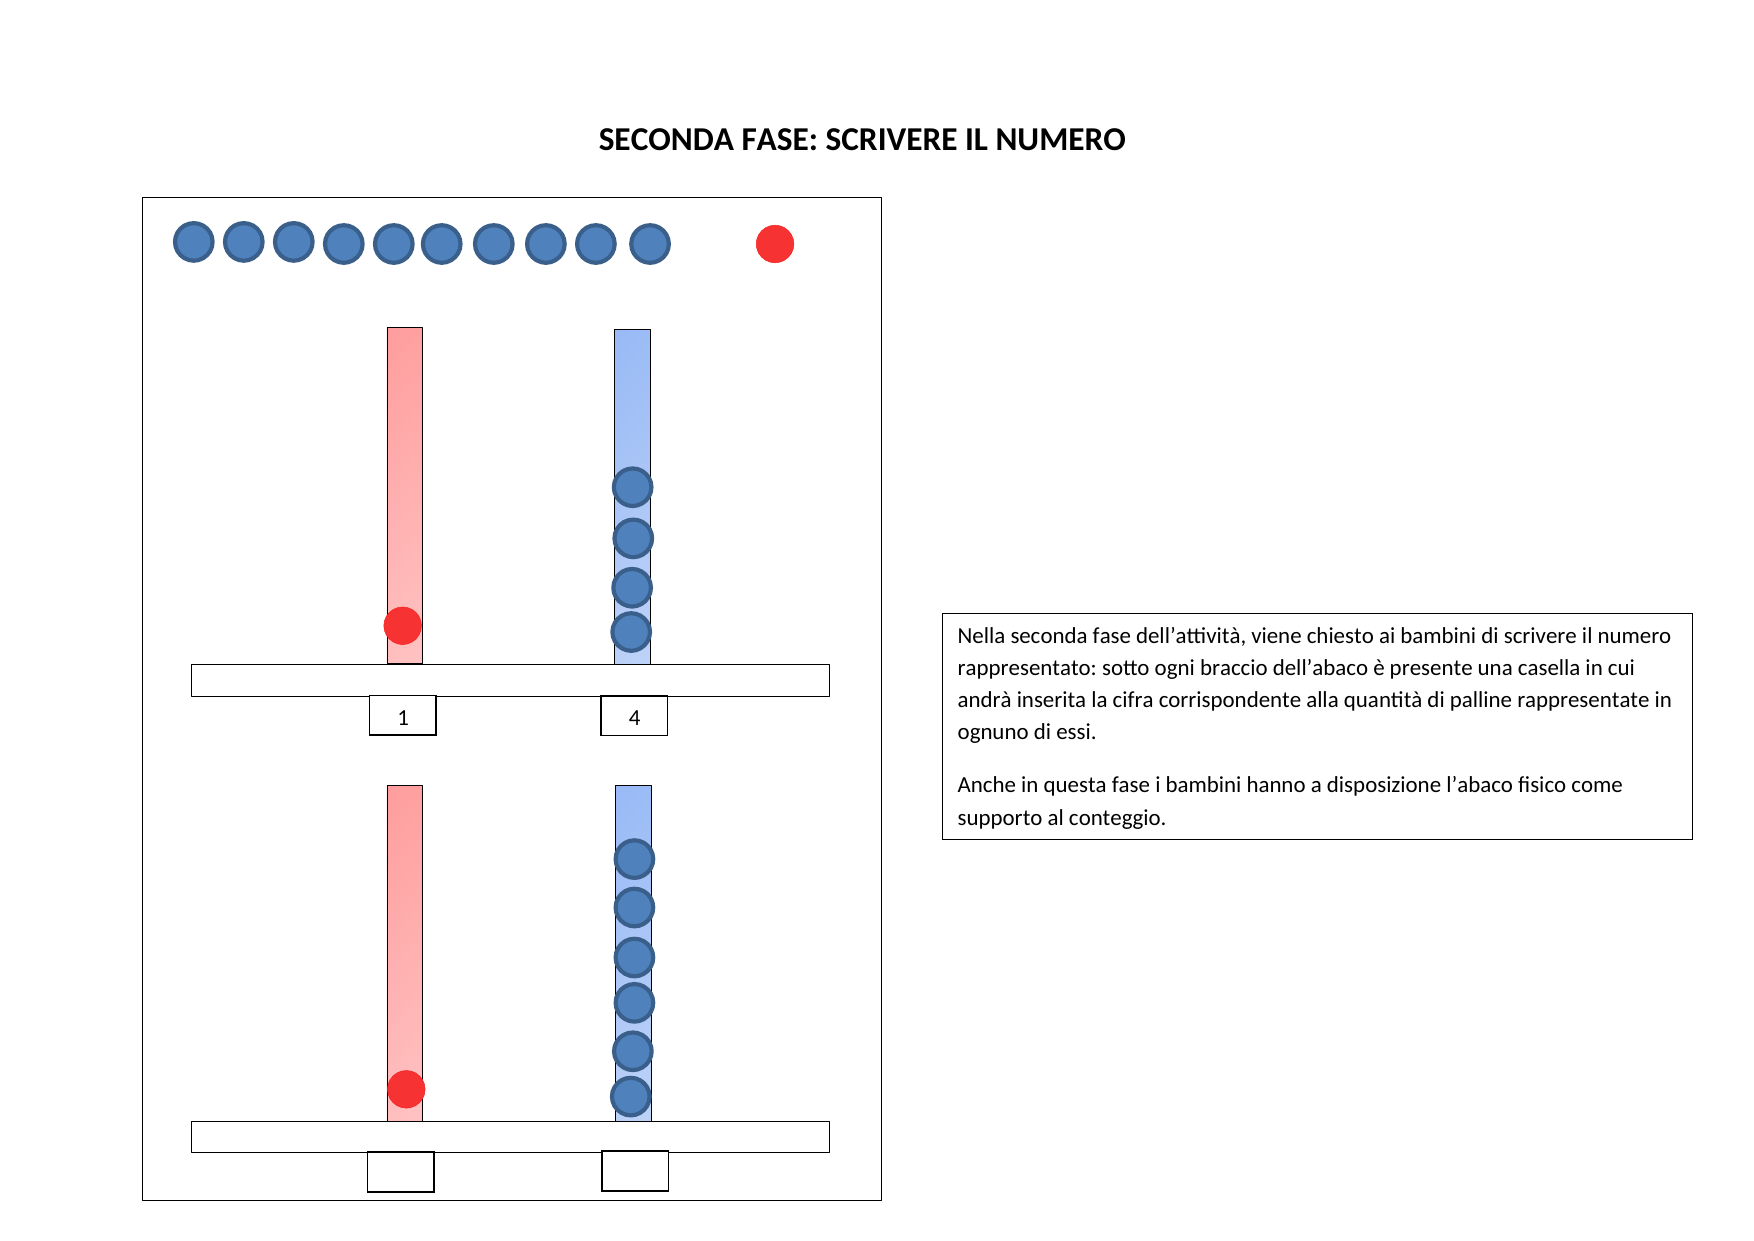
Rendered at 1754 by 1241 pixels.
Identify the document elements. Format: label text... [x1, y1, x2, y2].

text SECONDA FASE: SCRIVERE IL NUMERO [118, 118, 1606, 159]
